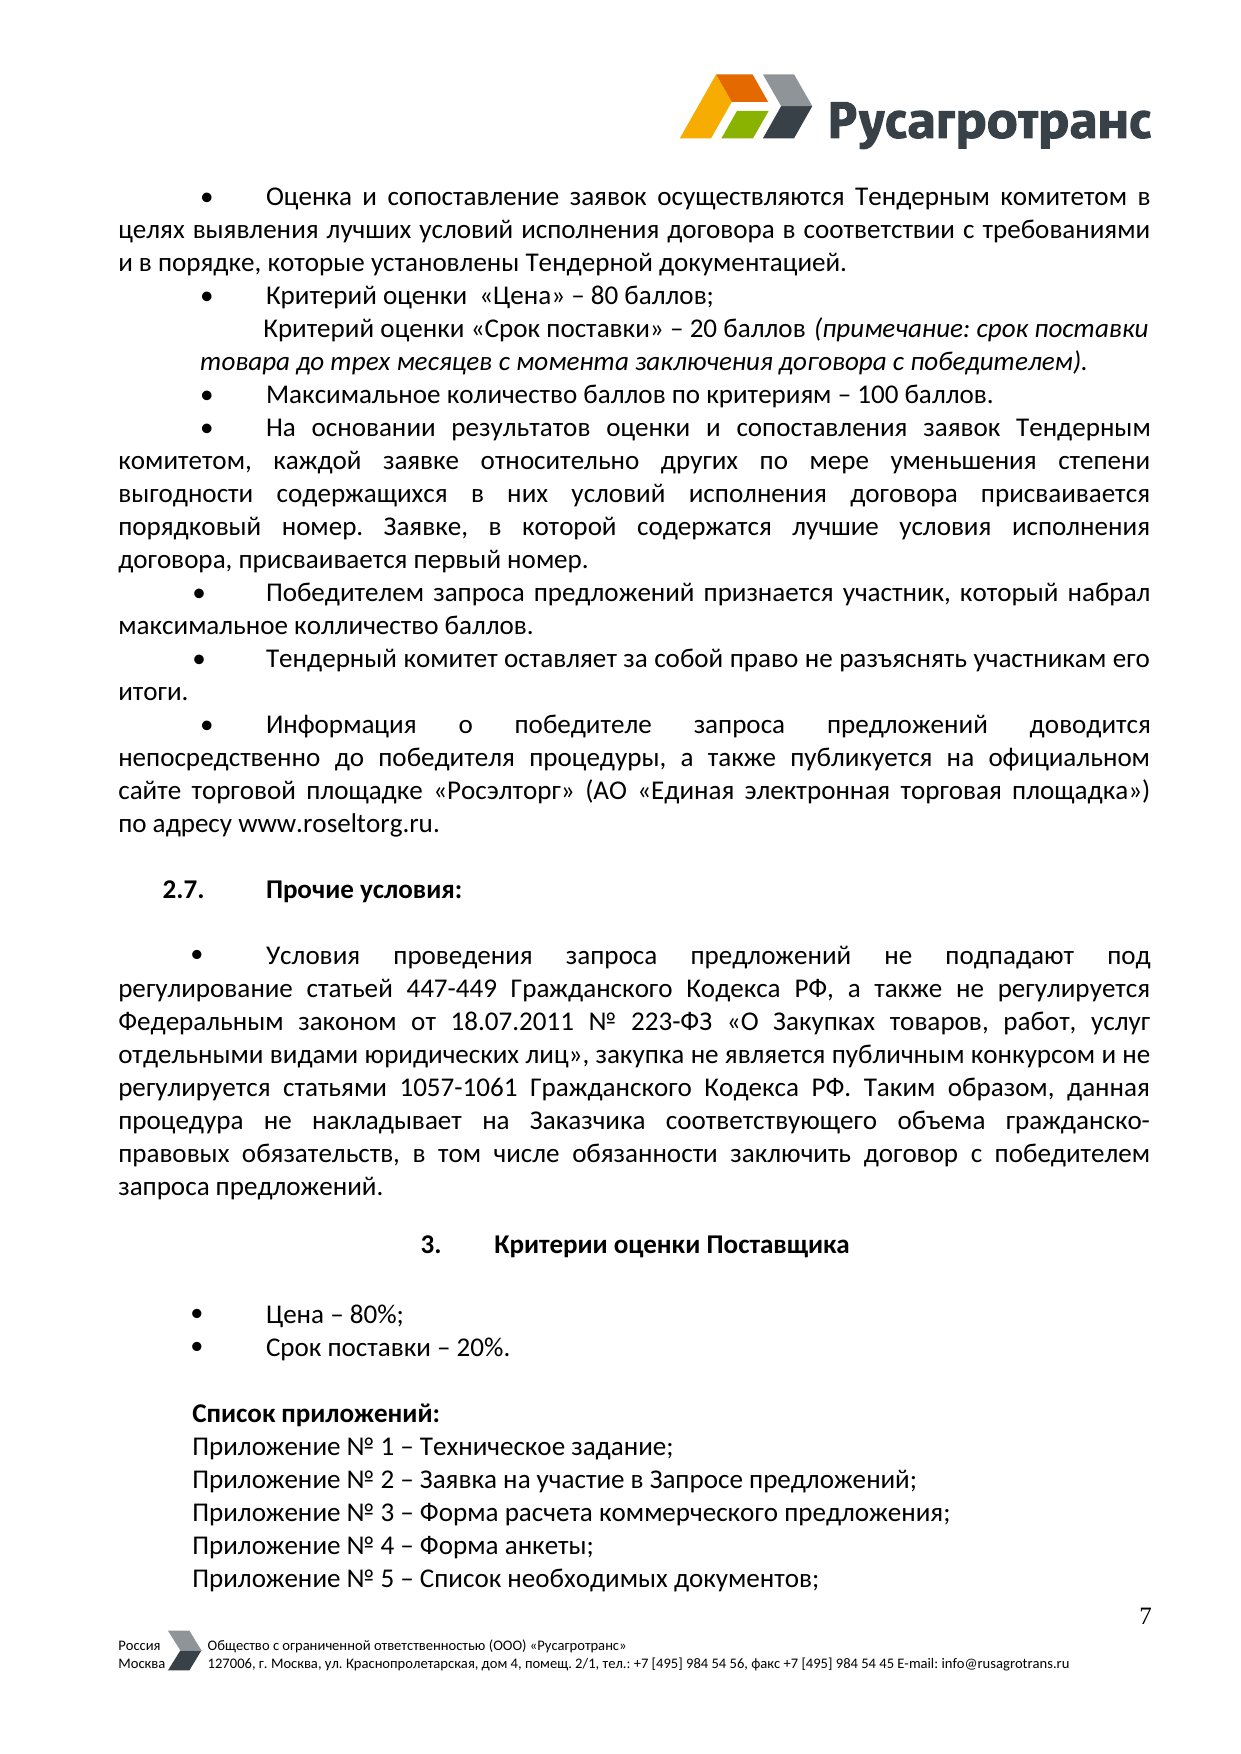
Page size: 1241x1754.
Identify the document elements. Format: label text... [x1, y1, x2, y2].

list Условия проведения запроса предложений не подпадают под регулирование статьей 447-449 Гражданского Кодекса РФ, а также не регулируется Федеральным законом от 18.07.2011 № 223-ФЗ «О Закупках товаров, работ, услуг отдельными видами юридических лиц», закупка не является публичным конкурсом и не регулируется статьями 1057-1061 Гражданского Кодекса РФ. Таким образом, данная процедура не накладывает на Заказчика соответствующего объема гражданско-правовых обязательств, в том числе обязанности заключить договор с победителем запроса предложений. [118, 938, 1152, 1202]
list • Победителем запроса предложений признается участник, который набрал максимальное колличество баллов. [118, 575, 1152, 641]
list Критерий оценки «Срок поставки» – 20 баллов (примечание: срок поставки товара до трех месяцев c момента заключения договора с победителем). [200, 311, 1152, 377]
text Список приложений: [118, 1396, 1152, 1429]
list Цена – 80%; [118, 1297, 1152, 1330]
list • Информация о победителе запроса предложений доводится непосредственно до победителя процедуры, а также публикуется на официальном сайте торговой площадке «Росэлторг» (АО «Единая электронная торговая площадка») по адресу www.roseltorg.ru. [118, 707, 1152, 839]
list Срок поставки – 20%. [118, 1330, 1152, 1363]
list • Тендерный комитет оставляет за собой право не разъяснять участникам его итоги. [118, 641, 1152, 707]
list • Критерий оценки «Цена» – 80 баллов; [200, 278, 1152, 311]
list Прочие условия: [162, 872, 1152, 905]
text Приложение № 2 – Заявка на участие в Запросе предложений; [118, 1462, 1152, 1495]
subtitle Критерии оценки Поставщика [118, 1227, 1152, 1260]
list • Оценка и сопоставление заявок осуществляются Тендерным комитетом в целях выявления лучших условий исполнения договора в соответствии с требованиями и в порядке, которые установлены Тендерной документацией. [118, 179, 1152, 278]
text Приложение № 5 – Список необходимых документов; [118, 1561, 1152, 1594]
text Приложение № 4 – Форма анкеты; [118, 1528, 1152, 1561]
text Приложение № 3 – Форма расчета коммерческого предложения; [118, 1495, 1152, 1528]
list • На основании результатов оценки и сопоставления заявок Тендерным комитетом, каждой заявке относительно других по мере уменьшения степени выгодности содержащихся в них условий исполнения договора присваивается порядковый номер. Заявке, в которой содержатся лучшие условия исполнения договора, присваивается первый номер. [118, 410, 1152, 575]
text Приложение № 1 – Техническое задание; [118, 1429, 1152, 1462]
list • Максимальное количество баллов по критериям – 100 баллов. [200, 377, 1152, 410]
